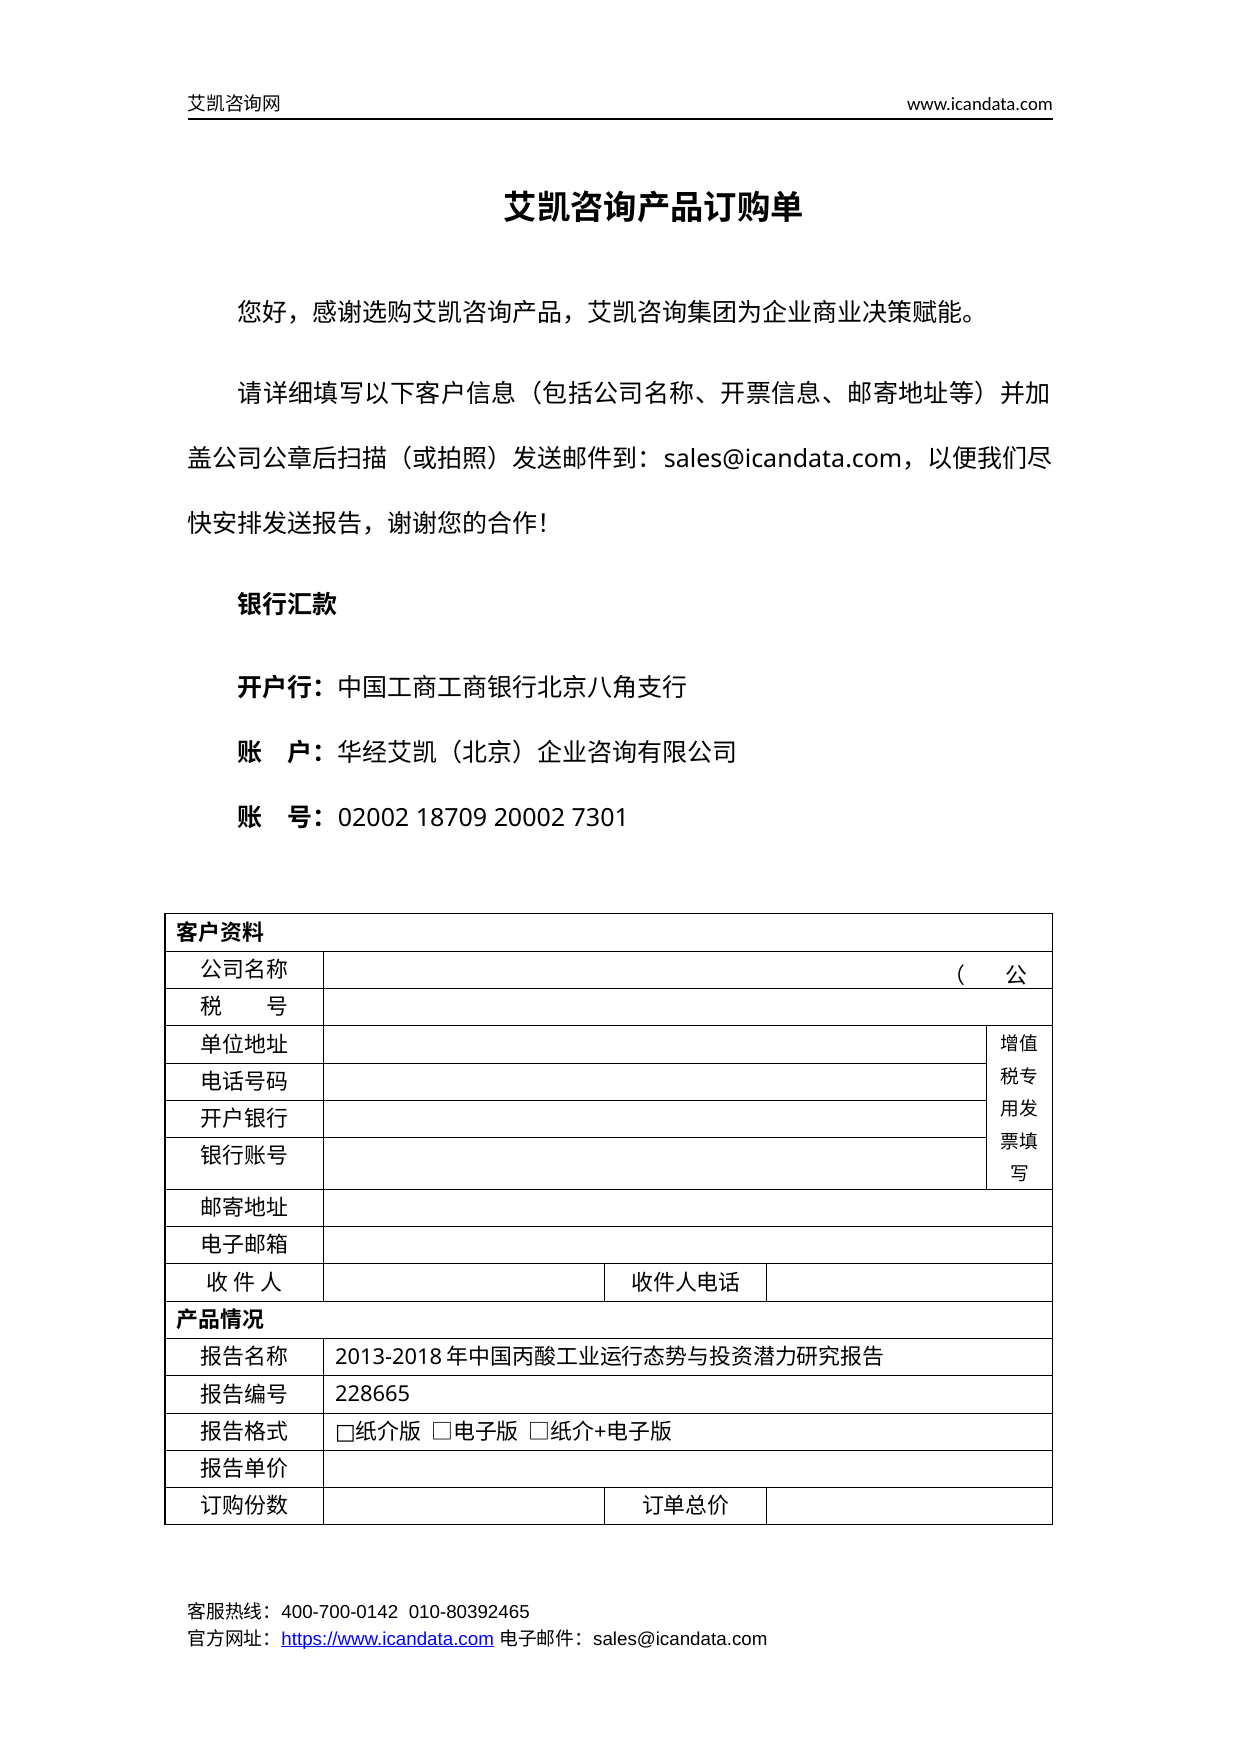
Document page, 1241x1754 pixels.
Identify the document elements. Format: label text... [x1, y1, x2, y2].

table_cell [324, 1264, 604, 1301]
table_cell 订购份数 [166, 1488, 323, 1524]
table_cell 报告名称 [166, 1339, 323, 1375]
table_cell 报告格式 [166, 1414, 323, 1450]
table_cell □纸介版 □电子版 □纸介+电子版 [324, 1414, 1052, 1450]
table_cell [767, 1488, 1052, 1524]
table_cell [767, 1264, 1052, 1301]
table_cell [324, 1026, 986, 1062]
table_cell 收件人电话 [605, 1264, 766, 1301]
table_cell 报告单价 [166, 1451, 323, 1487]
table_cell 订单总价 [605, 1488, 766, 1524]
text 账 号：02002 18709 20002 7301 [187, 783, 1053, 848]
table_cell [324, 1138, 986, 1189]
text 开户行：中国工商工商银行北京八角支行 [187, 653, 1053, 718]
table_cell 产品情况 [166, 1302, 1052, 1338]
table_cell 报告编号 [166, 1376, 323, 1412]
text 账 户：华经艾凯（北京）企业咨询有限公司 [187, 718, 1053, 783]
table_cell [324, 952, 1052, 988]
table_cell 增值税专用发票填写 [987, 1026, 1052, 1189]
table_cell 2013-2018年中国丙酸工业运行态势与投资潜力研究报告 [324, 1339, 1052, 1375]
text 艾凯咨询产品订购单 [187, 172, 1053, 237]
text 银行汇款 [187, 570, 1053, 635]
table_cell 邮寄地址 [166, 1190, 323, 1226]
table_cell 电子邮箱 [166, 1227, 323, 1263]
table_cell 单位地址 [166, 1026, 323, 1062]
table_cell [324, 1227, 1052, 1263]
table_cell [324, 1064, 986, 1100]
text 请详细填写以下客户信息（包括公司名称、开票信息、邮寄地址等）并加盖公司公章后扫描（或拍照）发送邮件到：sales@icandata.com，以便我们尽快安排发送报告，谢谢您的合作！ [187, 359, 1053, 554]
table_cell [324, 989, 1052, 1025]
table_cell [324, 1190, 1052, 1226]
table_cell 银行账号 [166, 1138, 323, 1189]
text 您好，感谢选购艾凯咨询产品，艾凯咨询集团为企业商业决策赋能。 [187, 278, 1053, 343]
table_cell [324, 1101, 986, 1137]
table_cell 公司名称 [166, 952, 323, 988]
table_cell [324, 1488, 604, 1524]
table_cell 228665 [324, 1376, 1052, 1412]
table_header 客户资料 [166, 914, 1052, 951]
table_cell [324, 1451, 1052, 1487]
table_cell 收 件 人 [166, 1264, 323, 1301]
table_cell 开户银行 [166, 1101, 323, 1137]
table_cell 电话号码 [166, 1064, 323, 1100]
table_cell 税 号 [166, 989, 323, 1025]
